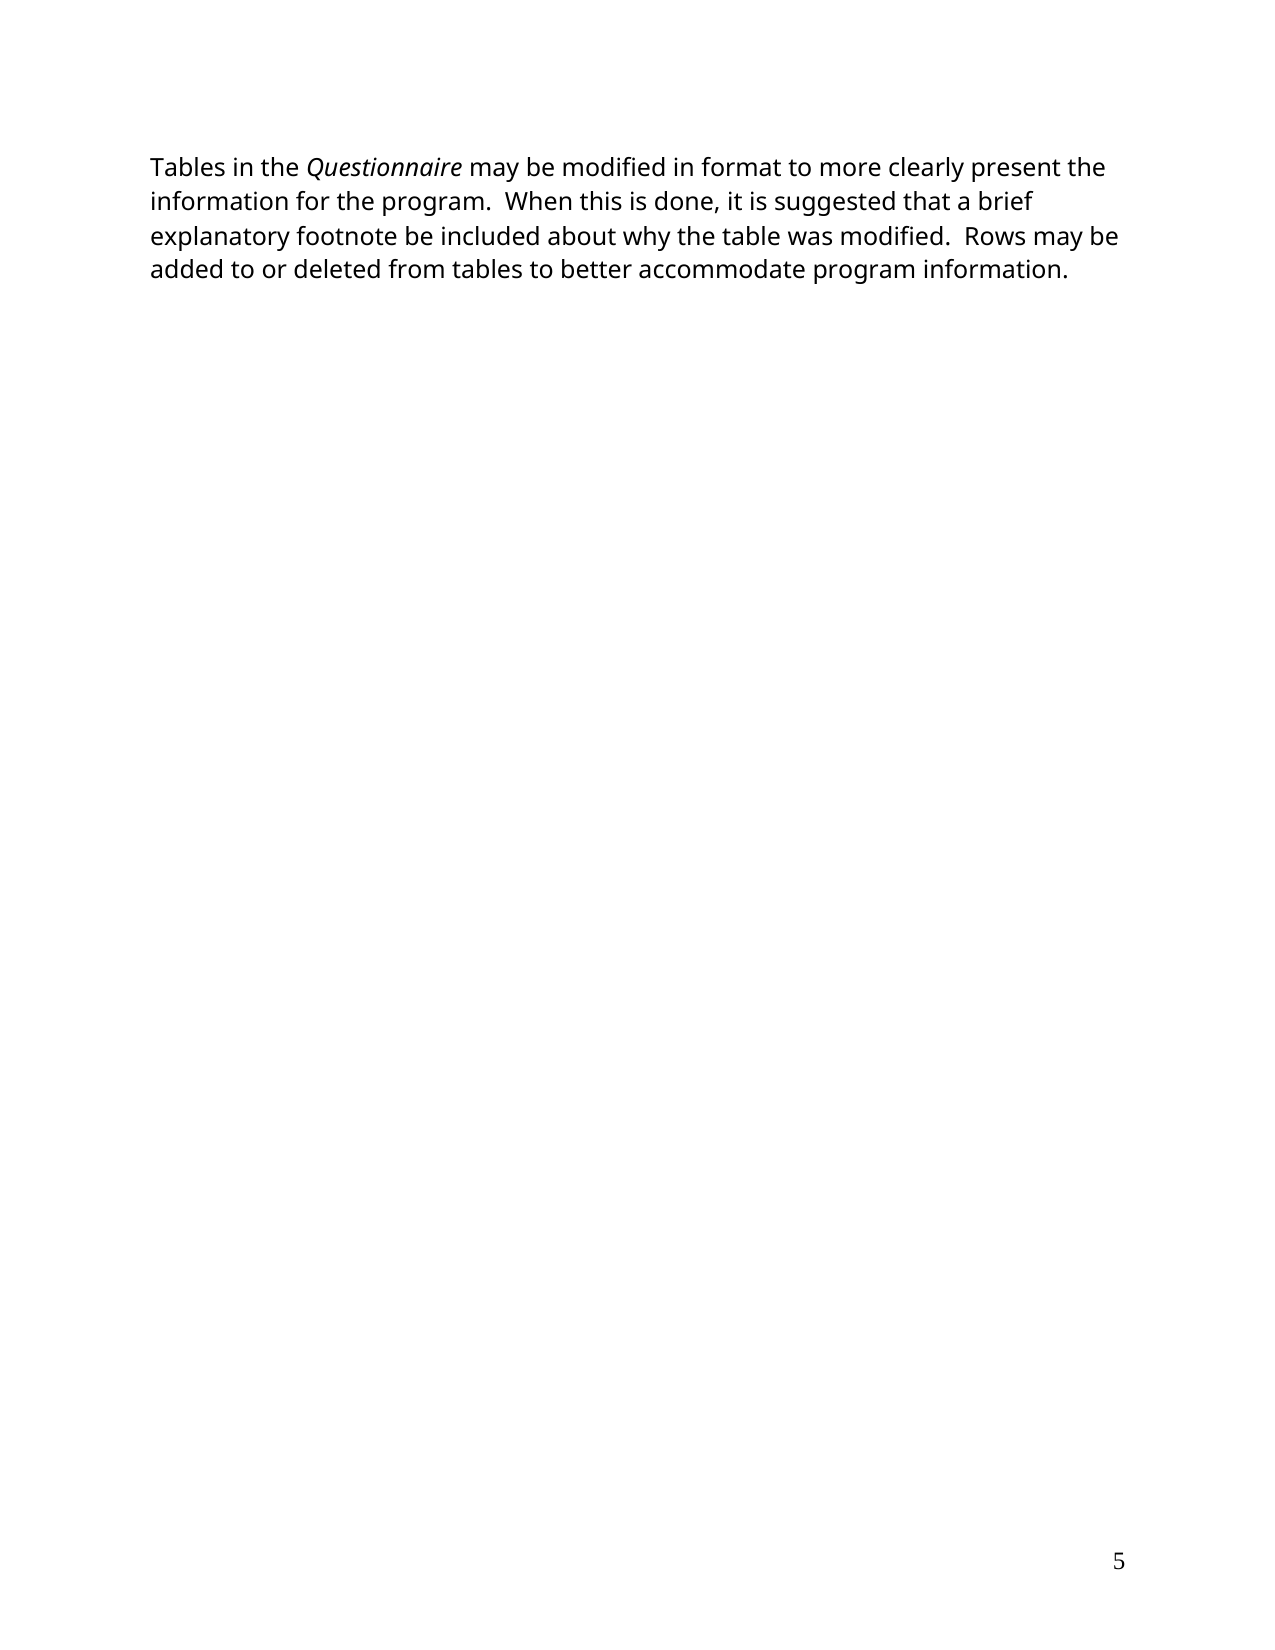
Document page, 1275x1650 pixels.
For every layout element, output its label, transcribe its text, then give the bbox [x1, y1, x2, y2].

text Tables in the Questionnaire may be modified in format to more clearly present the information for the program. When this is done, it is suggested that a brief explanatory footnote be included about why the table was modified. Rows may be added to or deleted from tables to better accommodate program information. [150, 150, 1125, 286]
